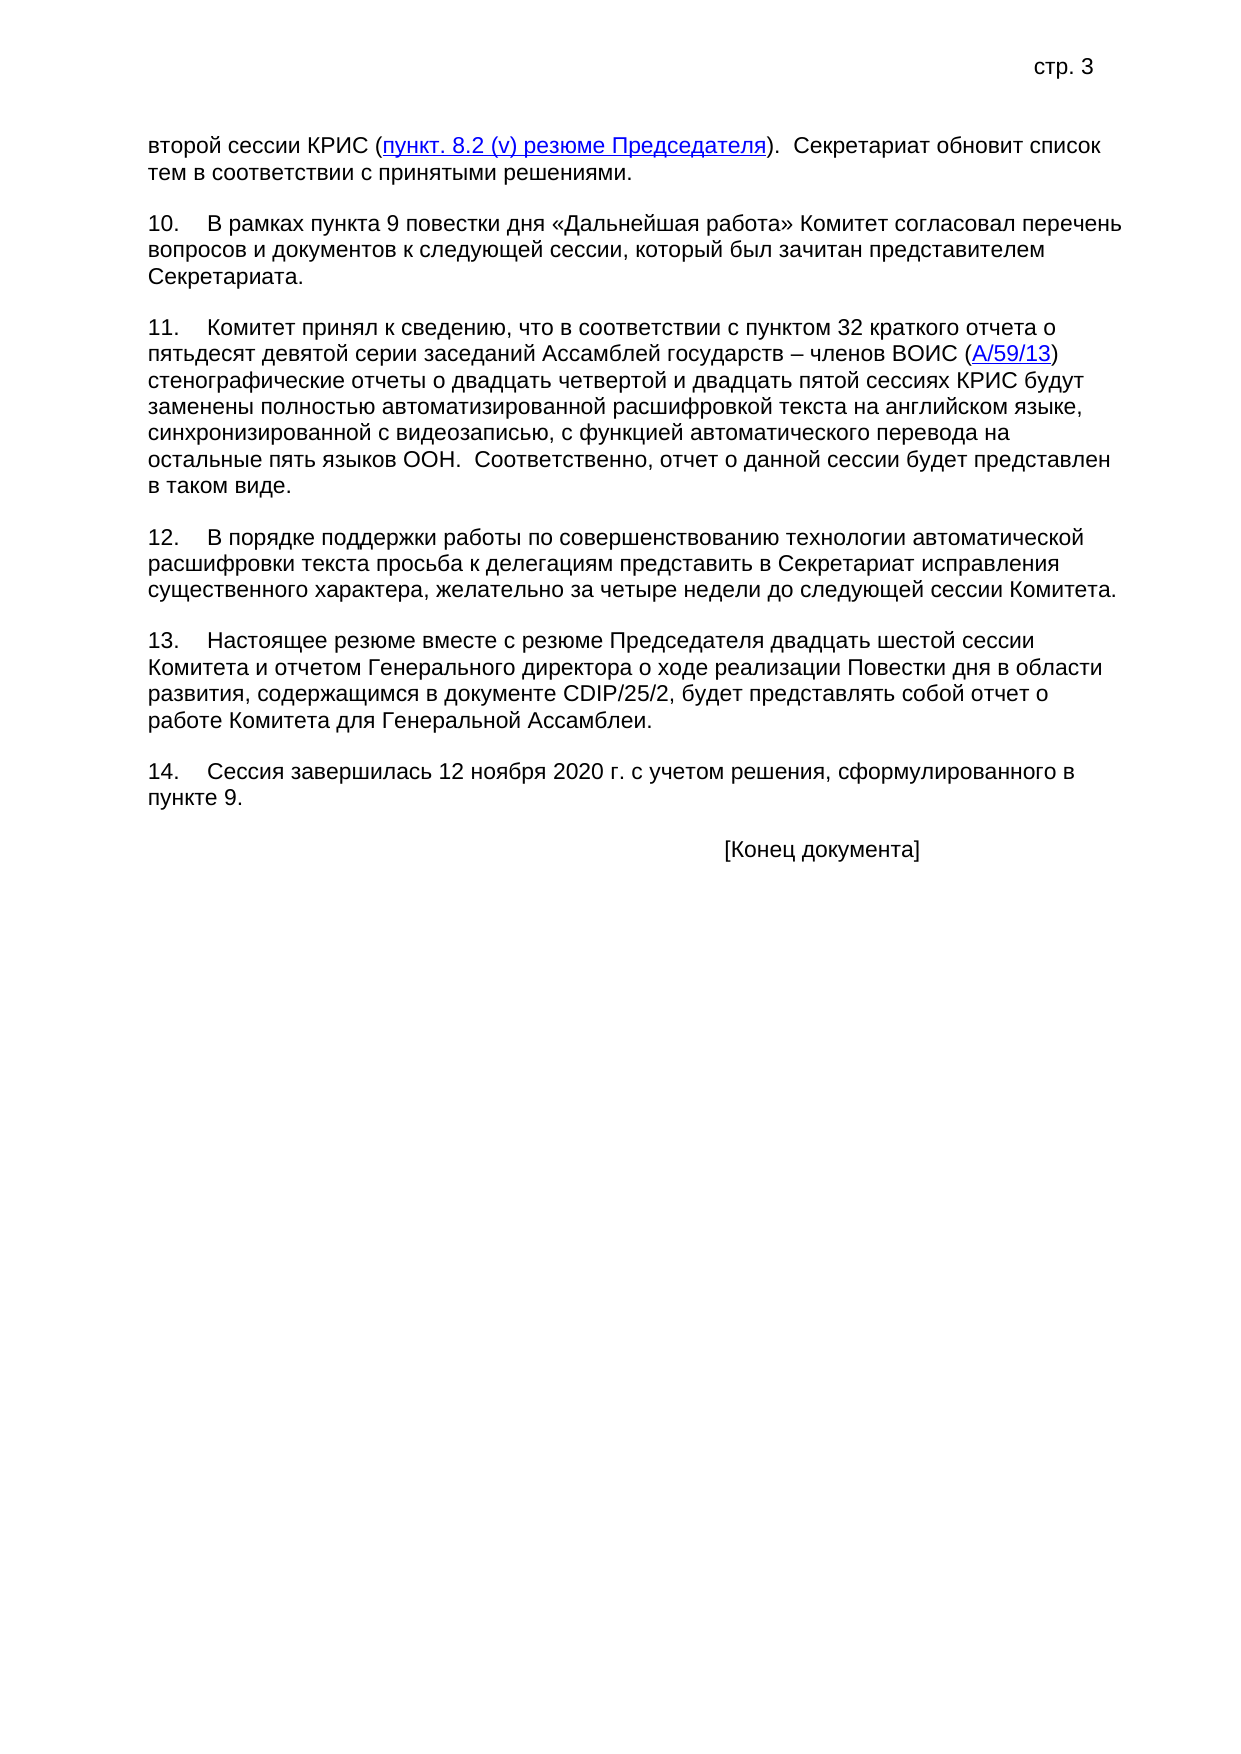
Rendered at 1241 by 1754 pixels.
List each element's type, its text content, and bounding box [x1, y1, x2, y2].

list Сессия завершилась 12 ноября 2020 г. с учетом решения, сформулированного в пункте 9. [148, 758, 1122, 811]
list Комитет принял к сведению, что в соответствии с пунктом 32 краткого отчета о пятьдесят девятой серии заседаний Ассамблей государств – членов ВОИС (A/59/13) стенографические отчеты о двадцать четвертой и двадцать пятой сессиях КРИС будут заменены полностью автоматизированной расшифровкой текста на английском языке, синхронизированной с видеозаписью, с функцией автоматического перевода на остальные пять языков ООН. Соответственно, отчет о данной сессии будет представлен в таком виде. [148, 314, 1122, 498]
text [Конец документа] [724, 836, 1122, 862]
list В порядке поддержки работы по совершенствованию технологии автоматической расшифровки текста просьба к делегациям представить в Секретариат исправления существенного характера, желательно за четыре недели до следующей сессии Комитета. [148, 523, 1122, 602]
list В рамках пункта 9 повестки дня «Дальнейшая работа» Комитет согласовал перечень вопросов и документов к следующей сессии, который был зачитан представителем Секретариата. [148, 210, 1122, 289]
list Настоящее резюме вместе с резюме Председателя двадцать шестой сессии Комитета и отчетом Генерального директора о ходе реализации Повестки дня в области развития, содержащимся в документе CDIP/25/2, будет представлять собой отчет о работе Комитета для Генеральной Ассамблеи. [148, 627, 1122, 733]
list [148, 132, 1122, 185]
